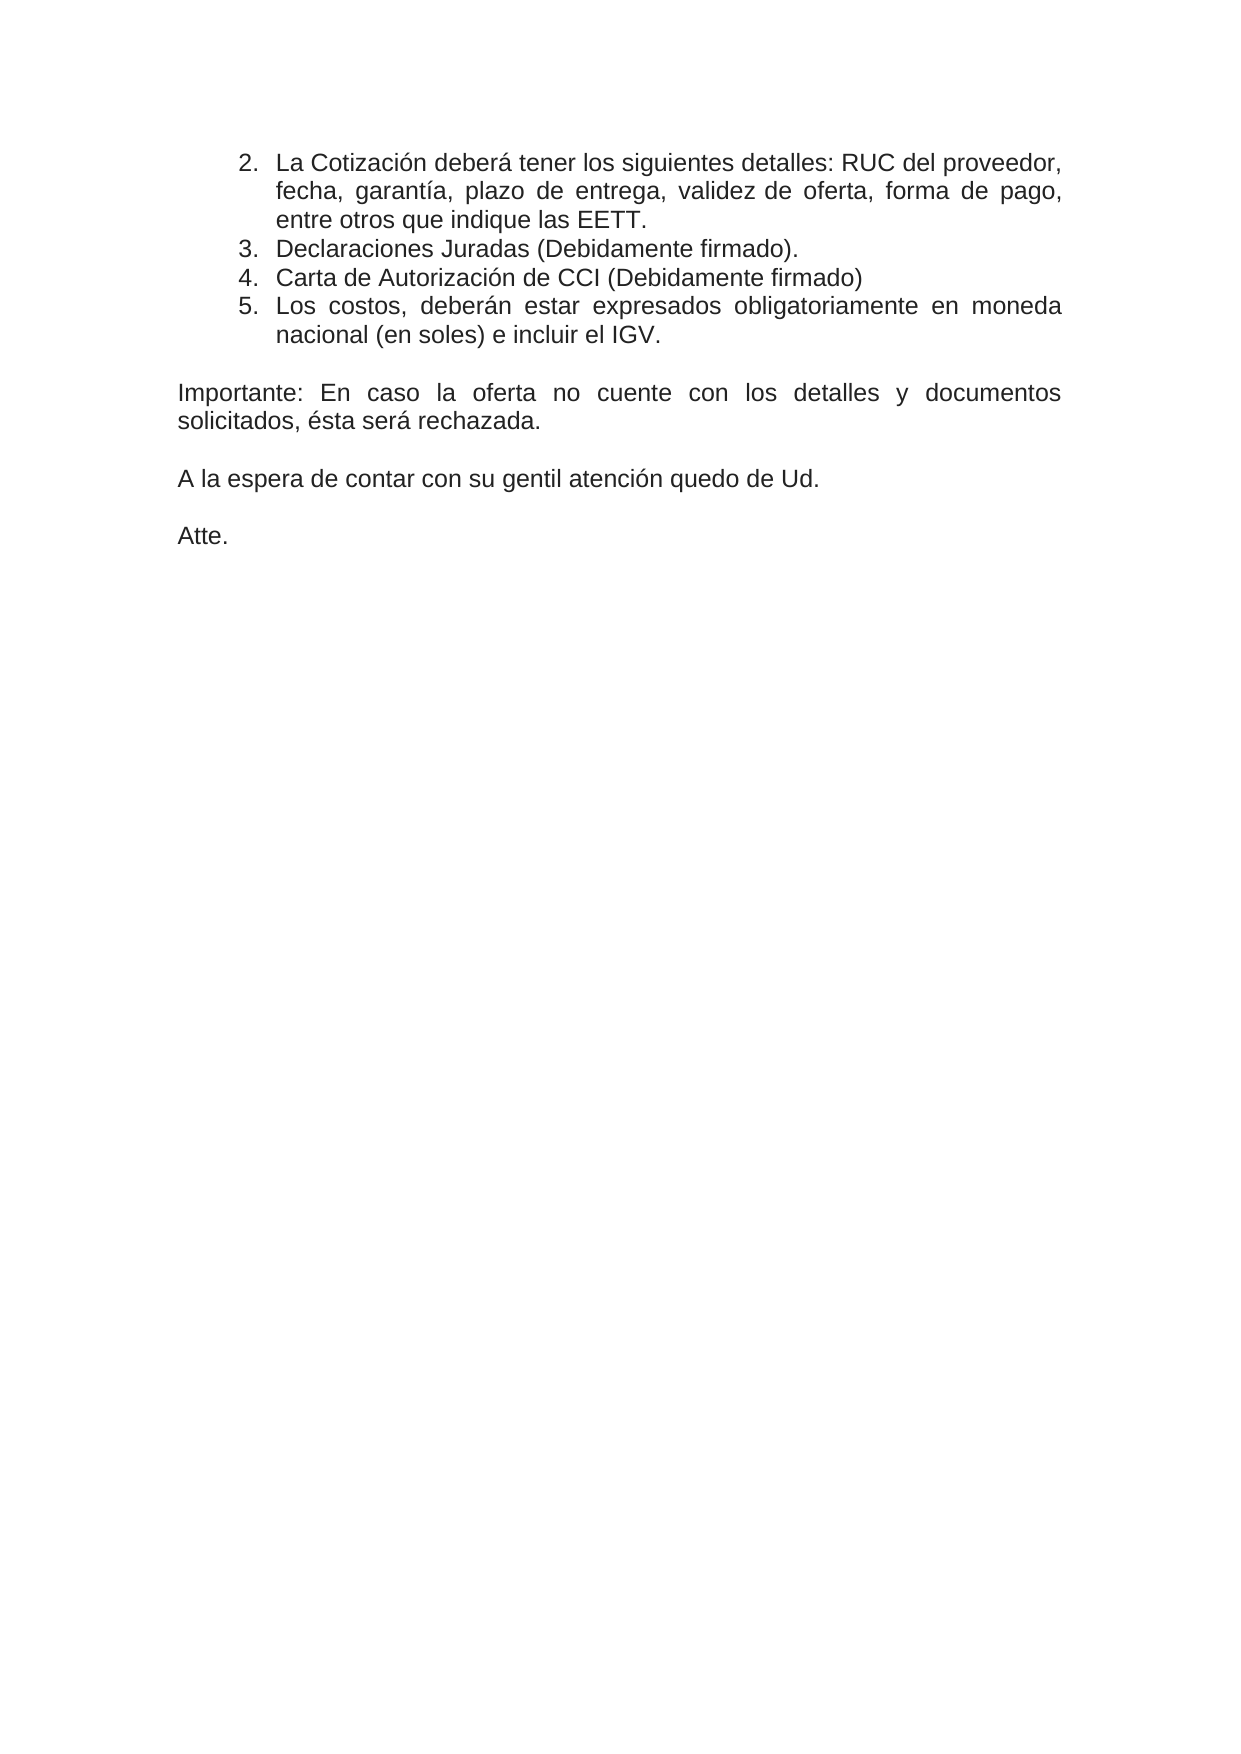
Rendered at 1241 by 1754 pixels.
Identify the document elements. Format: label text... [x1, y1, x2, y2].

list Declaraciones Juradas (Debidamente firmado). [238, 234, 1063, 263]
list La Cotización deberá tener los siguientes detalles: RUC del proveedor, fecha, garantía, plazo de entrega, validez de oferta, forma de pago, entre otros que indique las EETT. [238, 148, 1063, 234]
list Los costos, deberán estar expresados obligatoriamente en moneda nacional (en soles) e incluir el IGV. [238, 291, 1063, 349]
list Carta de Autorización de CCI (Debidamente firmado) [238, 263, 1063, 291]
text Importante: En caso la oferta no cuente con los detalles y documentos solicitados, ésta será rechazada. [177, 378, 1063, 435]
text A la espera de contar con su gentil atención quedo de Ud. [177, 435, 1063, 493]
text Atte. [177, 521, 1063, 550]
